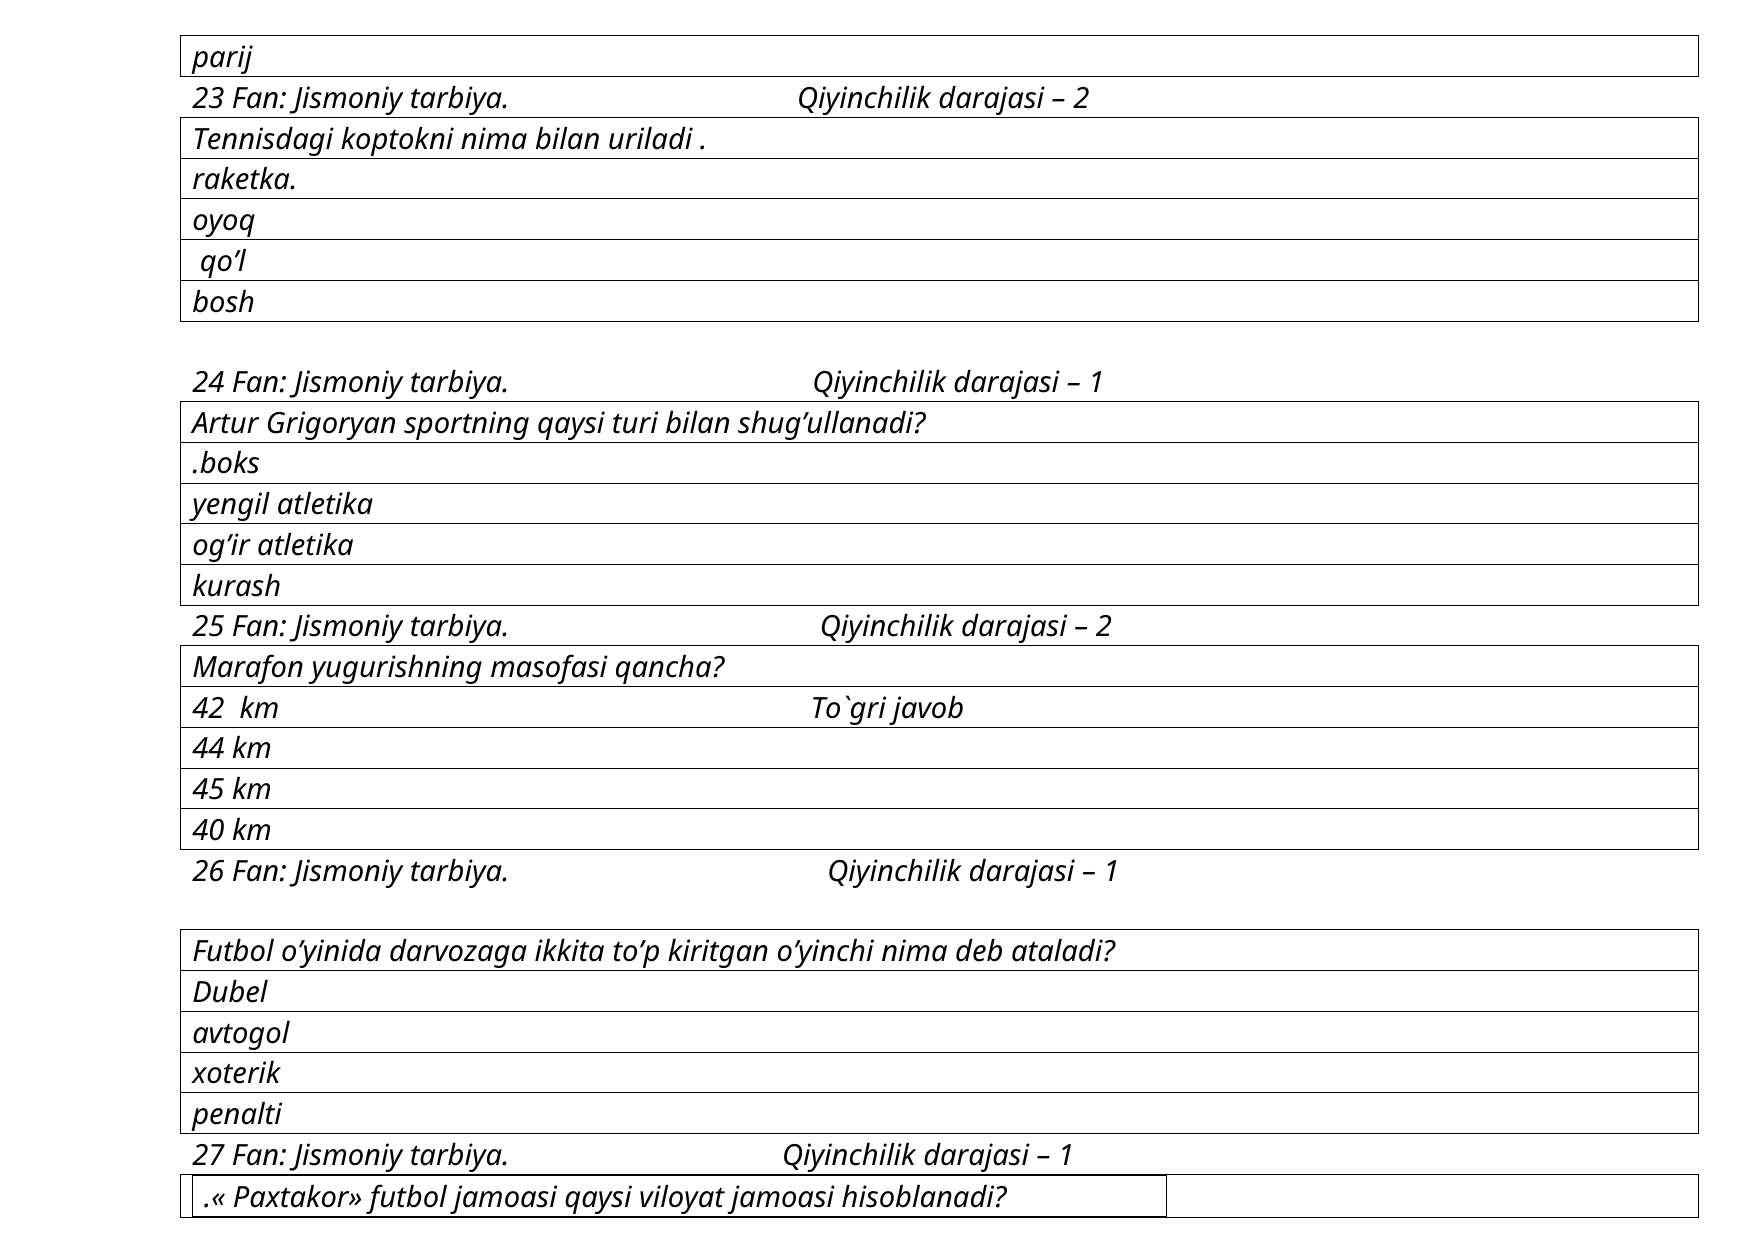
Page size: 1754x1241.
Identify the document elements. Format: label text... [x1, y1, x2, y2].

table_cell raketka. [181, 159, 1698, 198]
table_cell yengil atletika [181, 484, 1698, 523]
table_cell bosh [181, 281, 1698, 321]
table_cell 42 km To`gri javob [181, 687, 1698, 727]
text 25 Fan: Jismoniy tarbiya. Qiyinchilik darajasi – 2 [192, 606, 1736, 645]
text 27 Fan: Jismoniy tarbiya. Qiyinchilik darajasi – 1 [192, 1134, 1736, 1174]
table_cell og’ir atletika [181, 524, 1698, 564]
table_header Artur Grigoryan sportning qaysi turi bilan shug’ullanadi? [181, 402, 1698, 442]
table_header Tennisdagi koptokni nima bilan uriladi . [181, 118, 1698, 158]
table_cell oyoq [181, 199, 1698, 239]
table_cell Dubel [181, 971, 1698, 1011]
table_cell .boks [181, 443, 1698, 482]
table_cell xoterik [181, 1053, 1698, 1092]
text 23 Fan: Jismoniy tarbiya. Qiyinchilik darajasi – 2 [192, 77, 1736, 117]
text 26 Fan: Jismoniy tarbiya. Qiyinchilik darajasi – 1 [192, 850, 1736, 890]
table_header [1167, 1175, 1698, 1217]
table_header Futbol o’yinida darvozaga ikkita to’p kiritgan o’yinchi nima deb ataladi? [181, 930, 1698, 970]
table_cell parij [181, 36, 1698, 76]
table_cell [181, 769, 1698, 808]
table_cell qo’l [181, 240, 1698, 280]
table_header Marafon yugurishning masofasi qancha? [181, 646, 1698, 686]
table_header [193, 1176, 1166, 1216]
text 24 Fan: Jismoniy tarbiya. Qiyinchilik darajasi – 1 [192, 361, 1736, 401]
table_cell kurash [181, 565, 1698, 604]
table_header [181, 1175, 192, 1217]
table_cell [181, 728, 1698, 767]
table_cell [181, 809, 1698, 849]
table_cell penalti [181, 1093, 1698, 1133]
table_cell avtogol [181, 1012, 1698, 1052]
